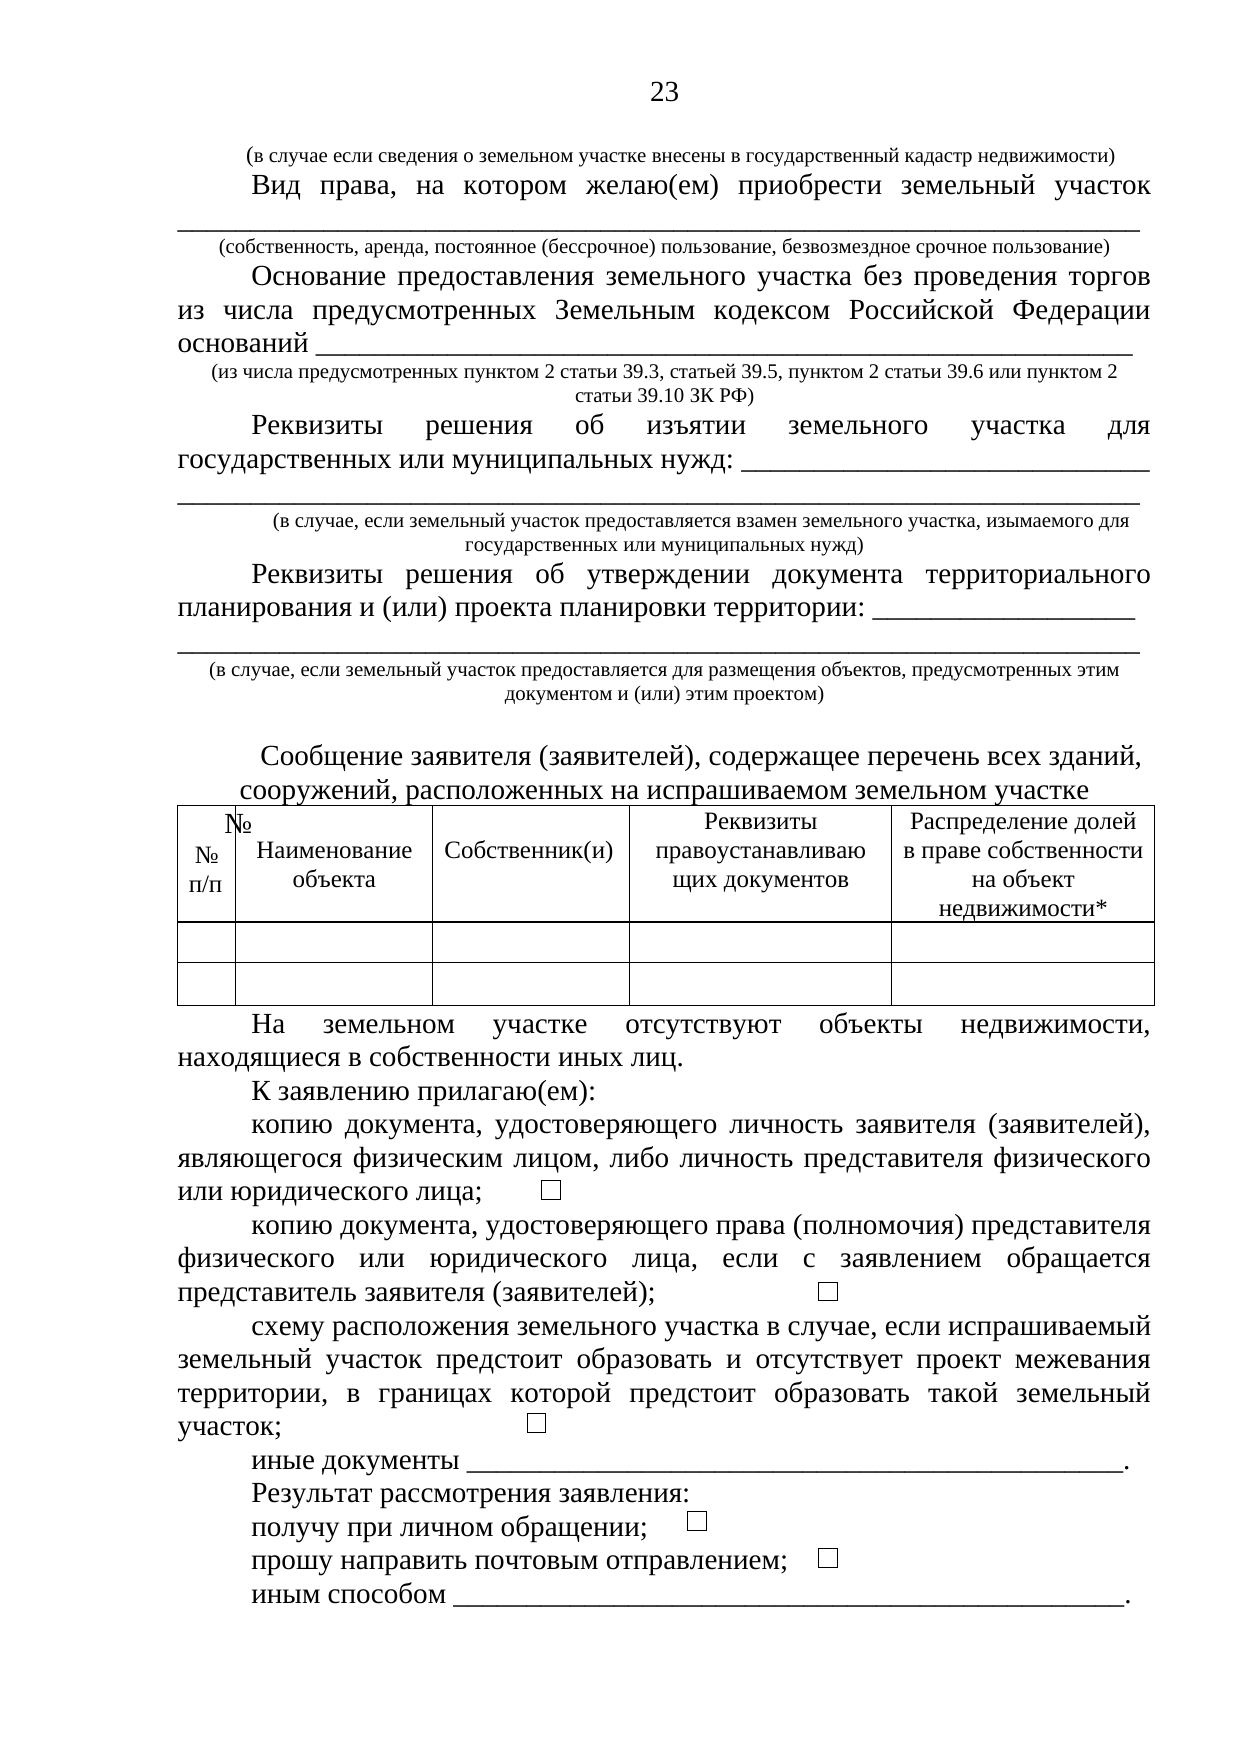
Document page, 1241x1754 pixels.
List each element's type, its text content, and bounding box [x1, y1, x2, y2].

text получу при личном обращении; [177, 1509, 1152, 1542]
text Реквизиты решения об изъятии земельного участка для государственных или муниципальных нужд: ____________________________ [177, 407, 1152, 474]
text __________________________________________________________________ [177, 474, 1152, 508]
table_cell [892, 963, 1154, 1005]
table_header Распределение долей в праве собственности на объект недвижимости* [892, 806, 1154, 921]
table_cell [178, 923, 235, 962]
text прошу направить почтовым отправлением; [177, 1542, 1152, 1576]
table_cell [892, 923, 1154, 962]
text иные документы _____________________________________________. [177, 1442, 1152, 1475]
text Результат рассмотрения заявления: [177, 1475, 1152, 1509]
text На земельном участке отсутствуют объекты недвижимости, находящиеся в собственности иных лиц. [177, 1006, 1152, 1073]
table_header №№ п/п [178, 806, 235, 921]
text (в случае, если земельный участок предоставляется для размещения объектов, предусмотренных этим документом и (или) этим проектом) [177, 657, 1152, 705]
table_cell [630, 963, 891, 1005]
text Основание предоставления земельного участка без проведения торгов из числа предусмотренных Земельным кодексом Российской Федерации оснований ________________________________________________________ [177, 258, 1152, 359]
table_cell [178, 963, 235, 1005]
text Реквизиты решения об утверждении документа территориального планирования и (или) проекта планировки территории: __________________ [177, 556, 1152, 623]
table_cell [433, 963, 629, 1005]
text (из числа предусмотренных пунктом 2 статьи 39.3, статьей 39.5, пунктом 2 статьи 39.6 или пунктом 2 статьи 39.10 ЗК РФ) [177, 359, 1152, 407]
table_cell [630, 923, 891, 962]
table_cell [236, 923, 432, 962]
text (в случае если сведения о земельном участке внесены в государственный кадастр недвижимости) [177, 141, 1152, 167]
text копию документа, удостоверяющего личность заявителя (заявителей), являющегося физическим лицом, либо личность представителя физического или юридического лица; [177, 1106, 1152, 1207]
text схему расположения земельного участка в случае, если испрашиваемый земельный участок предстоит образовать и отсутствует проект межевания территории, в границах которой предстоит образовать такой земельный участок; [177, 1308, 1152, 1442]
table_cell [433, 923, 629, 962]
table_header Собственник(и) [433, 806, 629, 921]
text (собственность, аренда, постоянное (бессрочное) пользование, безвозмездное срочное пользование) [177, 234, 1152, 258]
table_cell [236, 963, 432, 1005]
text (в случае, если земельный участок предоставляется взамен земельного участка, изымаемого для государственных или муниципальных нужд) [177, 508, 1152, 556]
text К заявлению прилагаю(ем): [177, 1073, 1152, 1106]
text __________________________________________________________________ [177, 623, 1152, 657]
text копию документа, удостоверяющего права (полномочия) представителя физического или юридического лица, если с заявлением обращается представитель заявителя (заявителей); [177, 1207, 1152, 1308]
table_header Реквизиты правоустанавливаю щих документов [630, 806, 891, 921]
text иным способом ______________________________________________. [177, 1576, 1152, 1609]
text Вид права, на котором желаю(ем) приобрести земельный участок __________________________________________________________________ [177, 167, 1152, 234]
text Сообщение заявителя (заявителей), содержащее перечень всех зданий, сооружений, расположенных на испрашиваемом земельном участке [177, 738, 1152, 805]
table_header Наименование объекта [236, 806, 432, 921]
